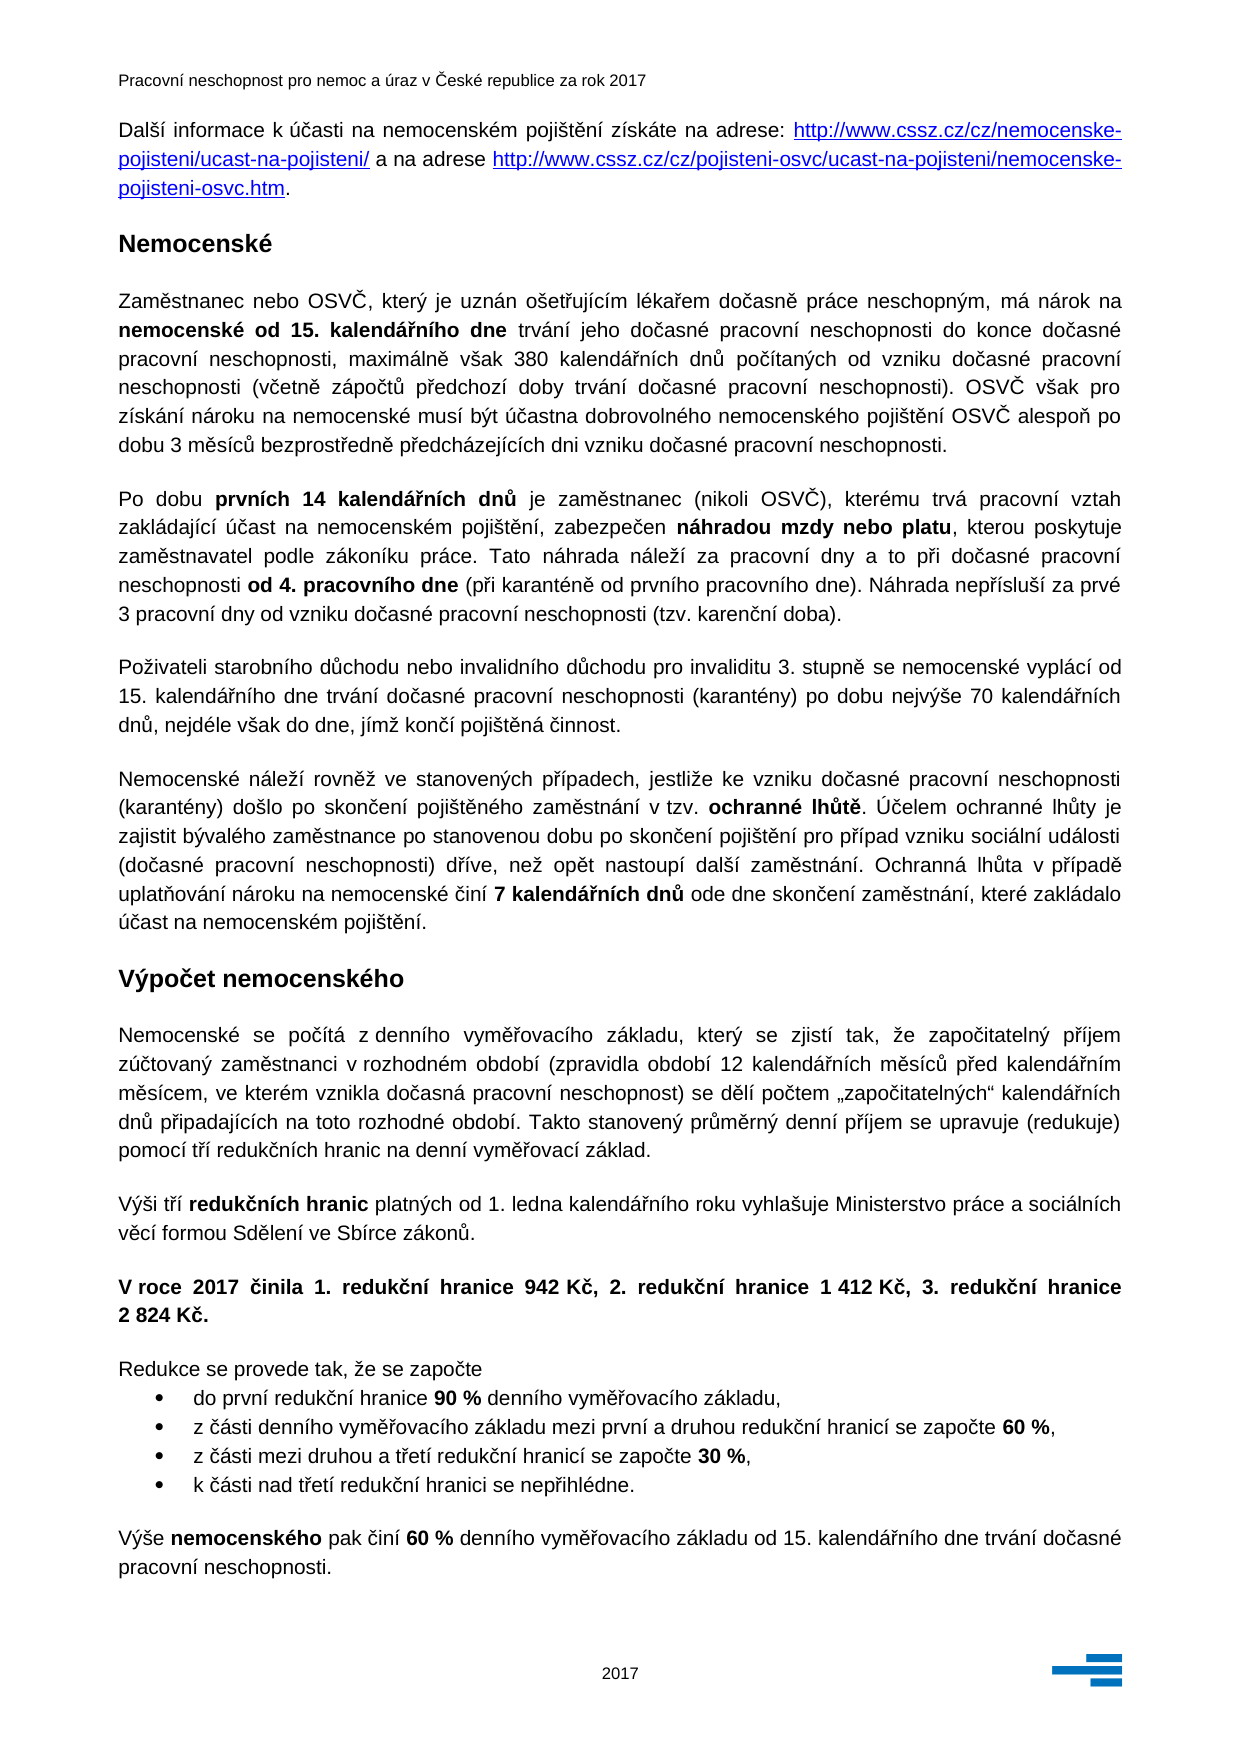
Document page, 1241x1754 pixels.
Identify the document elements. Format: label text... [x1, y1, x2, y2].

list z části denního vyměřovacího základu mezi první a druhou redukční hranicí se započte 60 %, [156, 1415, 1122, 1439]
list z části mezi druhou a třetí redukční hranicí se započte 30 %, [156, 1443, 1122, 1468]
list Redukce se provede tak, že se započte [118, 1357, 1122, 1381]
text V roce 2017 činila 1. redukční hranice 942 Kč, 2. redukční hranice 1 412 Kč, 3. redukční hranice 2 824 Kč. [118, 1274, 1122, 1327]
text Nemocenské se počítá z denního vyměřovacího základu, který se zjistí tak, že započitatelný příjem zúčtovaný zaměstnanci v rozhodném období (zpravidla období 12 kalendářních měsíců před kalendářním měsícem, ve kterém vznikla dočasná pracovní neschopnost) se dělí počtem „započitatelných“ kalendářních dnů připadajících na toto rozhodné období. Takto stanovený průměrný denní příjem se upravuje (redukuje) pomocí tří redukčních hranic na denní vyměřovací základ. [118, 1023, 1122, 1162]
text Poživateli starobního důchodu nebo invalidního důchodu pro invaliditu 3. stupně se nemocenské vyplácí od 15. kalendářního dne trvání dočasné pracovní neschopnosti (karantény) po dobu nejvýše 70 kalendářních dnů, nejdéle však do dne, jímž končí pojištěná činnost. [118, 655, 1122, 737]
text Výši tří redukčních hranic platných od 1. ledna kalendářního roku vyhlašuje Ministerstvo práce a sociálních věcí formou Sdělení ve Sbírce zákonů. [118, 1192, 1122, 1245]
text Nemocenské [118, 229, 1122, 258]
text Po dobu prvních 14 kalendářních dnů je zaměstnanec (nikoli OSVČ), kterému trvá pracovní vztah zakládající účast na nemocenském pojištění, zabezpečen náhradou mzdy nebo platu, kterou poskytuje zaměstnavatel podle zákoníku práce. Tato náhrada náleží za pracovní dny a to při dočasné pracovní neschopnosti od 4. pracovního dne (při karanténě od prvního pracovního dne). Náhrada nepřísluší za prvé 3 pracovní dny od vzniku dočasné pracovní neschopnosti (tzv. karenční doba). [118, 486, 1122, 625]
text Zaměstnanec nebo OSVČ, který je uznán ošetřujícím lékařem dočasně práce neschopným, má nárok na nemocenské od 15. kalendářního dne trvání jeho dočasné pracovní neschopnosti do konce dočasné pracovní neschopnosti, maximálně však 380 kalendářních dnů počítaných od vzniku dočasné pracovní neschopnosti (včetně zápočtů předchozí doby trvání dočasné pracovní neschopnosti). OSVČ však pro získání nároku na nemocenské musí být účastna dobrovolného nemocenského pojištění OSVČ alespoň po dobu 3 měsíců bezprostředně předcházejících dni vzniku dočasné pracovní neschopnosti. [118, 289, 1122, 457]
picture [1051, 1653, 1123, 1687]
text Výpočet nemocenského [118, 964, 1122, 993]
text Nemocenské náleží rovněž ve stanovených případech, jestliže ke vzniku dočasné pracovní neschopnosti (karantény) došlo po skončení pojištěného zaměstnání v tzv. ochranné lhůtě. Účelem ochranné lhůty je zajistit bývalého zaměstnance po stanovenou dobu po skončení pojištění pro případ vzniku sociální události (dočasné pracovní neschopnosti) dříve, než opět nastoupí další zaměstnání. Ochranná lhůta v případě uplatňování nároku na nemocenské činí 7 kalendářních dnů ode dne skončení zaměstnání, které zakládalo účast na nemocenském pojištění. [118, 766, 1122, 934]
list k části nad třetí redukční hranici se nepřihlédne. [156, 1472, 1122, 1496]
text Další informace k účasti na nemocenském pojištění získáte na adrese: http://www.cssz.cz/cz/nemocenske-pojisteni/ucast-na-pojisteni/ a na adrese http://www.cssz.cz/cz/pojisteni-osvc/ucast-na-pojisteni/nemocenske-pojisteni-osvc.htm. [118, 118, 1122, 199]
text Výše nemocenského pak činí 60 % denního vyměřovacího základu od 15. kalendářního dne trvání dočasné pracovní neschopnosti. [118, 1526, 1122, 1579]
list do první redukční hranice 90 % denního vyměřovacího základu, [156, 1386, 1122, 1410]
